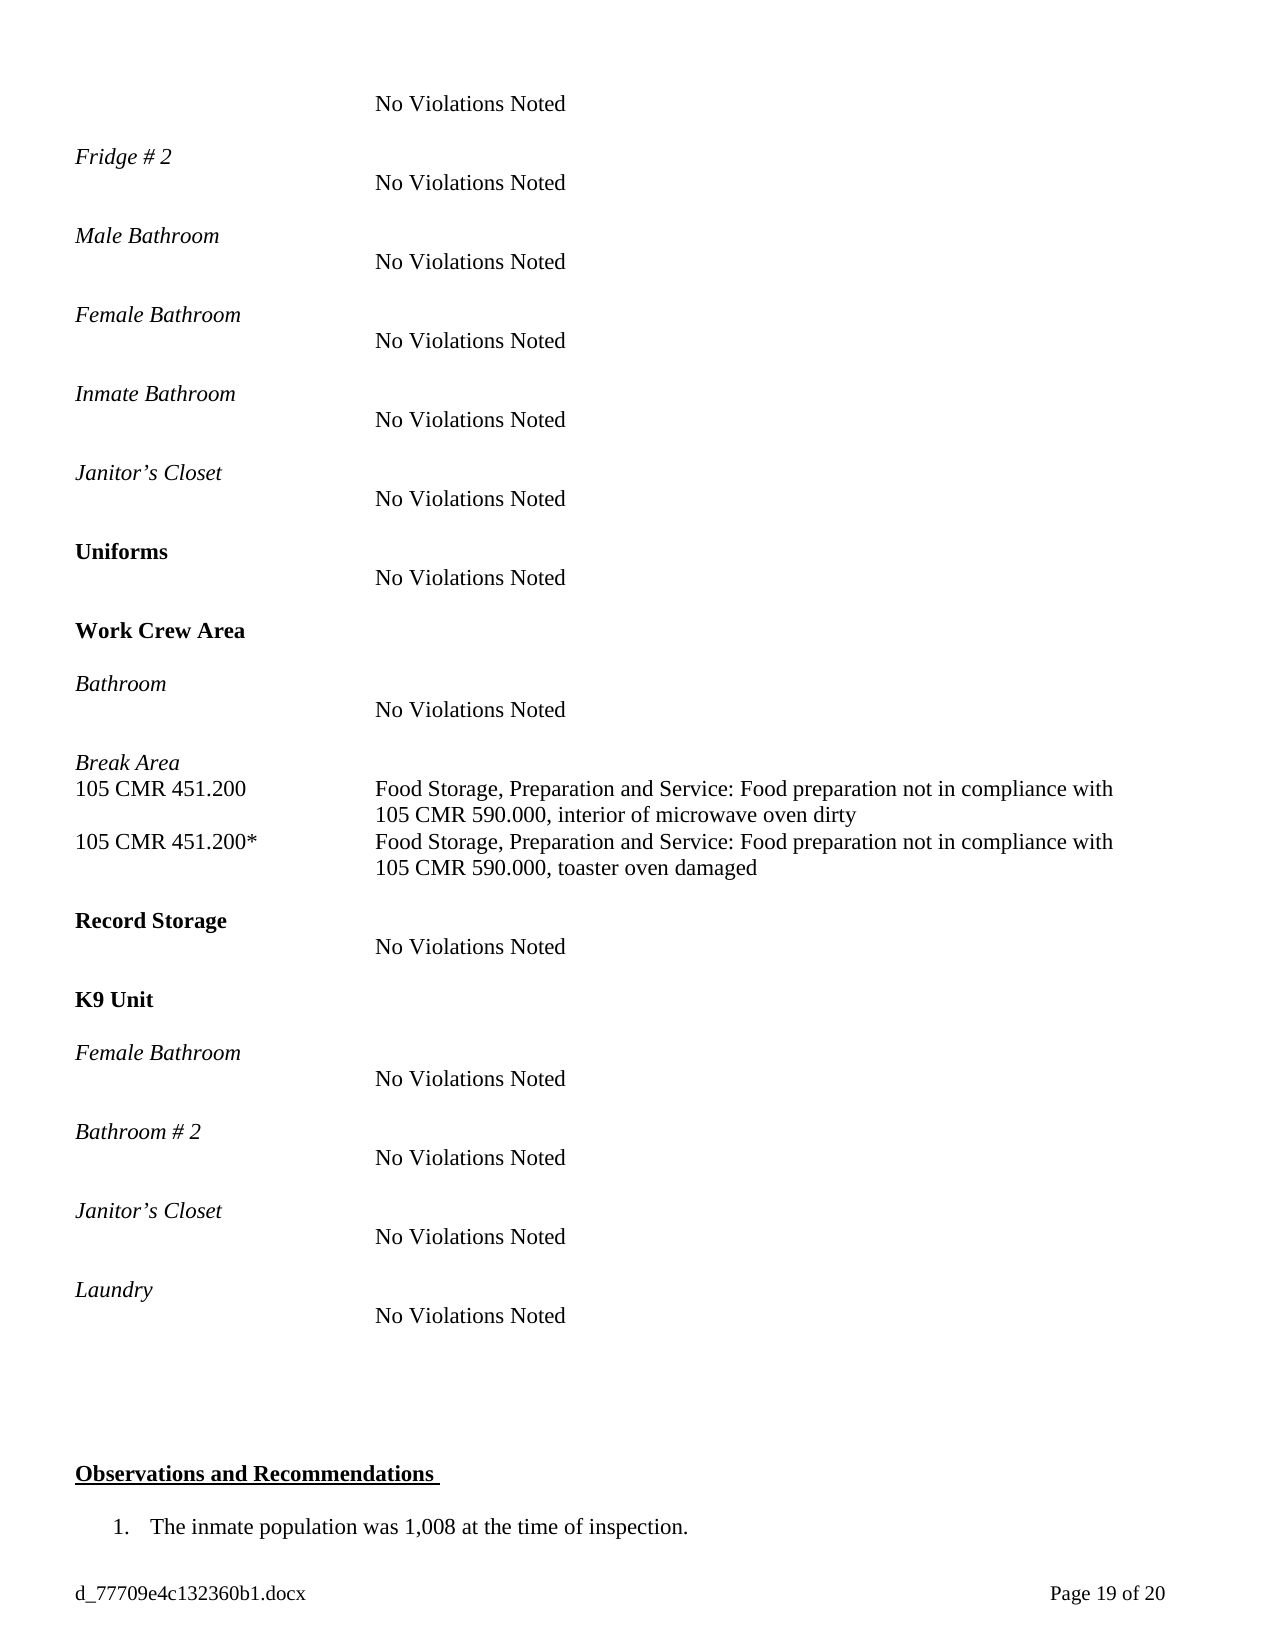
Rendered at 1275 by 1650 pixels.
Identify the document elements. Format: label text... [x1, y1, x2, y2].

text Male Bathroom [75, 222, 1200, 248]
text Uniforms [75, 538, 1200, 564]
text No Violations Noted [75, 564, 1200, 591]
text No Violations Noted [75, 406, 1200, 433]
text No Violations Noted [75, 169, 1200, 195]
text Female Bathroom [75, 1039, 1200, 1065]
text Inmate Bathroom [75, 380, 1200, 406]
text No Violations Noted [75, 696, 1200, 722]
text 105 CMR 451.200* Food Storage, Preparation and Service: Food preparation not in compliance with 105 CMR 590.000, toaster oven damaged [75, 828, 1200, 881]
text Fridge # 2 [75, 143, 1200, 169]
text Observations and Recommendations [75, 1460, 1200, 1487]
text Bathroom [75, 670, 1200, 696]
text Female Bathroom [75, 301, 1200, 327]
text Work Crew Area [75, 617, 1200, 643]
text No Violations Noted [75, 248, 1200, 274]
text No Violations Noted [75, 1223, 1200, 1249]
text No Violations Noted [75, 327, 1200, 353]
text Janitor’s Closet [75, 459, 1200, 485]
list The inmate population was 1,008 at the time of inspection. [112, 1513, 1200, 1539]
text No Violations Noted [75, 485, 1200, 512]
text Record Storage [75, 907, 1200, 933]
text No Violations Noted [75, 1065, 1200, 1091]
text No Violations Noted [75, 90, 1200, 116]
text K9 Unit [75, 986, 1200, 1012]
text No Violations Noted [75, 1144, 1200, 1171]
text Laundry [75, 1276, 1200, 1302]
text Bathroom # 2 [75, 1118, 1200, 1144]
text Break Area [75, 749, 1200, 775]
text Janitor’s Closet [75, 1197, 1200, 1223]
text 105 CMR 451.200 Food Storage, Preparation and Service: Food preparation not in compliance with 105 CMR 590.000, interior of microwave oven dirty [75, 775, 1200, 828]
text No Violations Noted [75, 1302, 1200, 1329]
text No Violations Noted [75, 933, 1200, 960]
